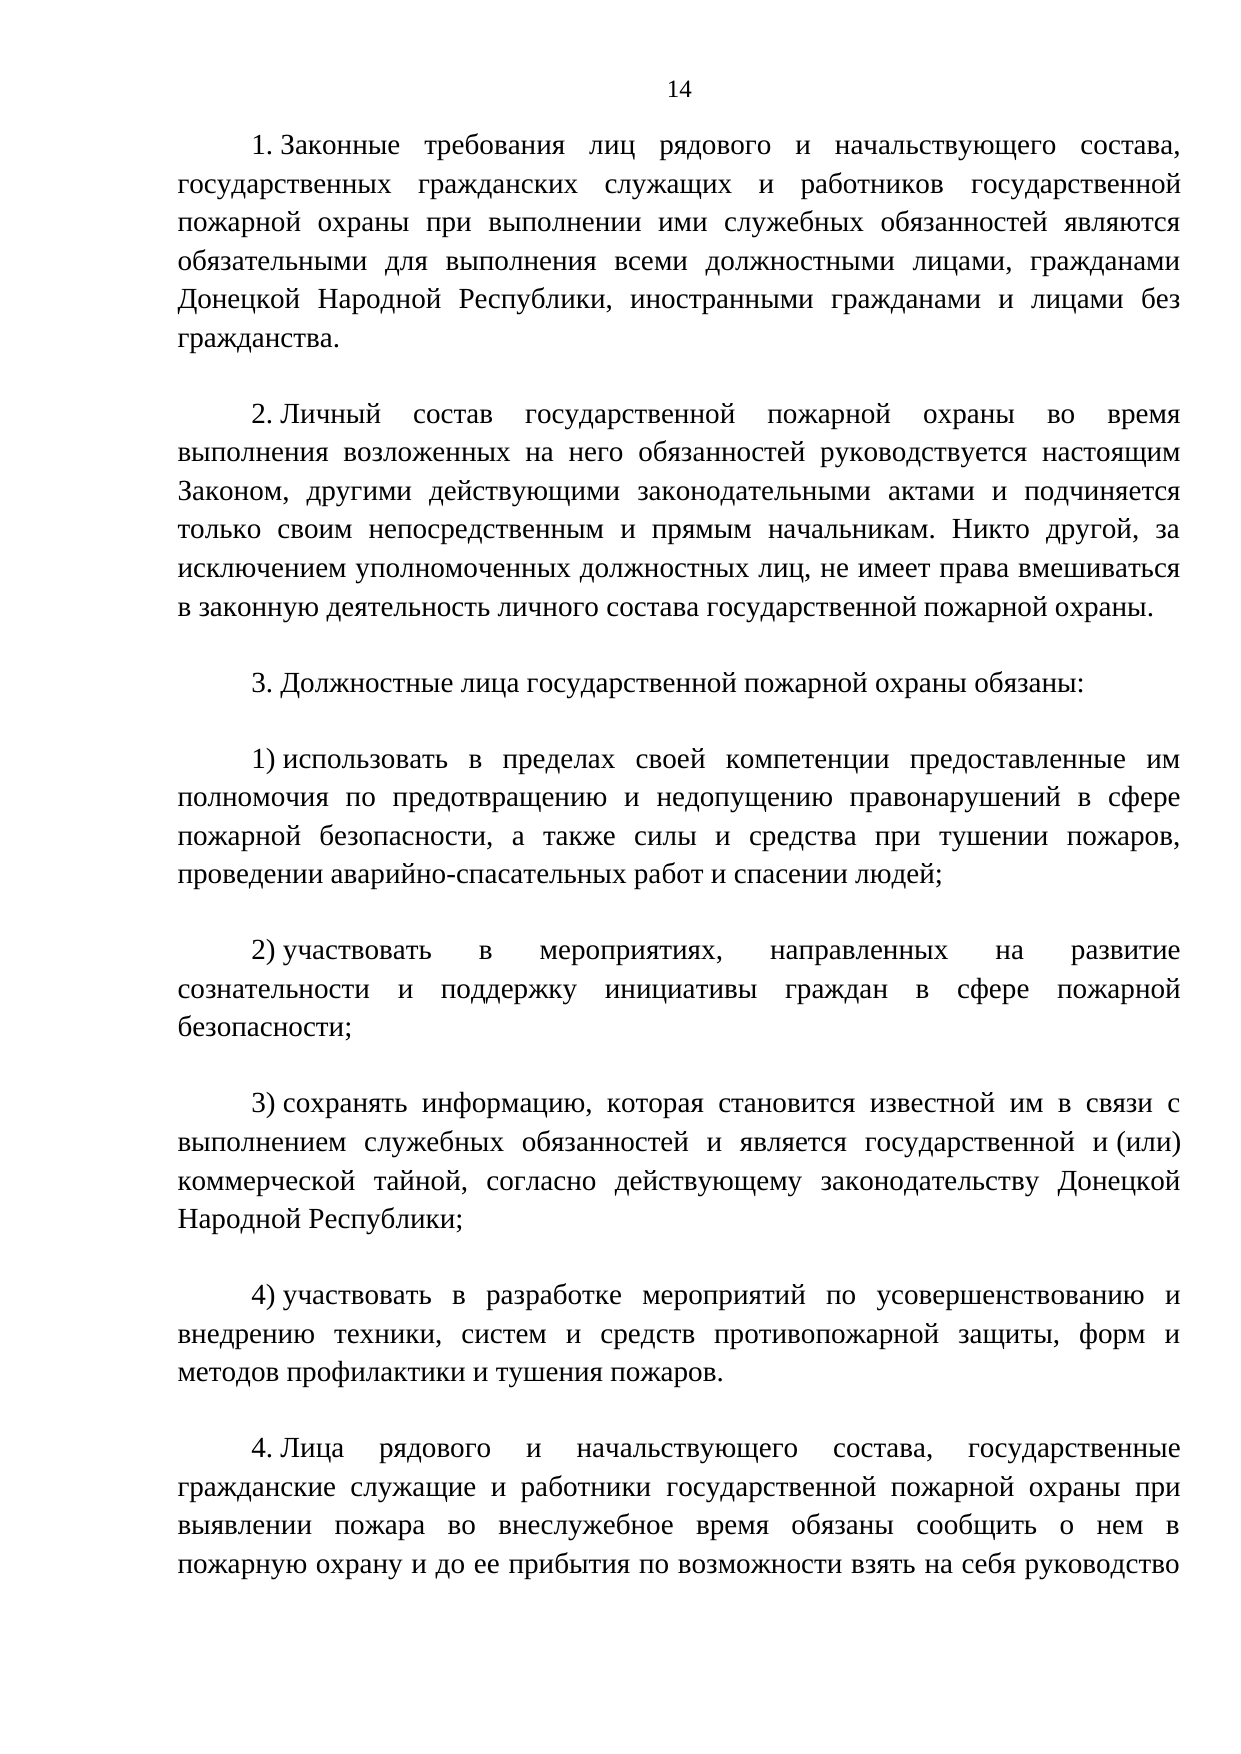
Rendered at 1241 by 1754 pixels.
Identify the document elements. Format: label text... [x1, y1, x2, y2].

text 2) участвовать в мероприятиях, направленных на развитие сознательности и поддержку инициативы граждан в сфере пожарной безопасности; [177, 932, 1181, 1043]
text 2. Личный состав государственной пожарной охраны во время выполнения возложенных на него обязанностей руководствуется настоящим Законом, другими действующими законодательными актами и подчиняется только своим непосредственным и прямым начальникам. Никто другой, за исключением уполномоченных должностных лиц, не имеет права вмешиваться в законную деятельность личного состава государственной пожарной охраны. [177, 396, 1181, 622]
text 3. Должностные лица государственной пожарной охраны обязаны: [177, 665, 1181, 698]
text 4) участвовать в разработке мероприятий по усовершенствованию и внедрению техники, систем и средств противопожарной защиты, форм и методов профилактики и тушения пожаров. [177, 1277, 1181, 1388]
text 1. Законные требования лиц рядового и начальствующего состава, государственных гражданских служащих и работников государственной пожарной охраны при выполнении ими служебных обязанностей являются обязательными для выполнения всеми должностными лицами, гражданами Донецкой Народной Республики, иностранными гражданами и лицами без гражданства. [177, 127, 1181, 353]
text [177, 1430, 1181, 1579]
text 3) сохранять информацию, которая становится известной им в связи с выполнением служебных обязанностей и является государственной и (или) коммерческой тайной, согласно действующему законодательству Донецкой Народной Республики; [177, 1086, 1181, 1235]
text 1) использовать в пределах своей компетенции предоставленные им полномочия по предотвращению и недопущению правонарушений в сфере пожарной безопасности, а также силы и средства при тушении пожаров, проведении аварийно-спасательных работ и спасении людей; [177, 741, 1181, 890]
